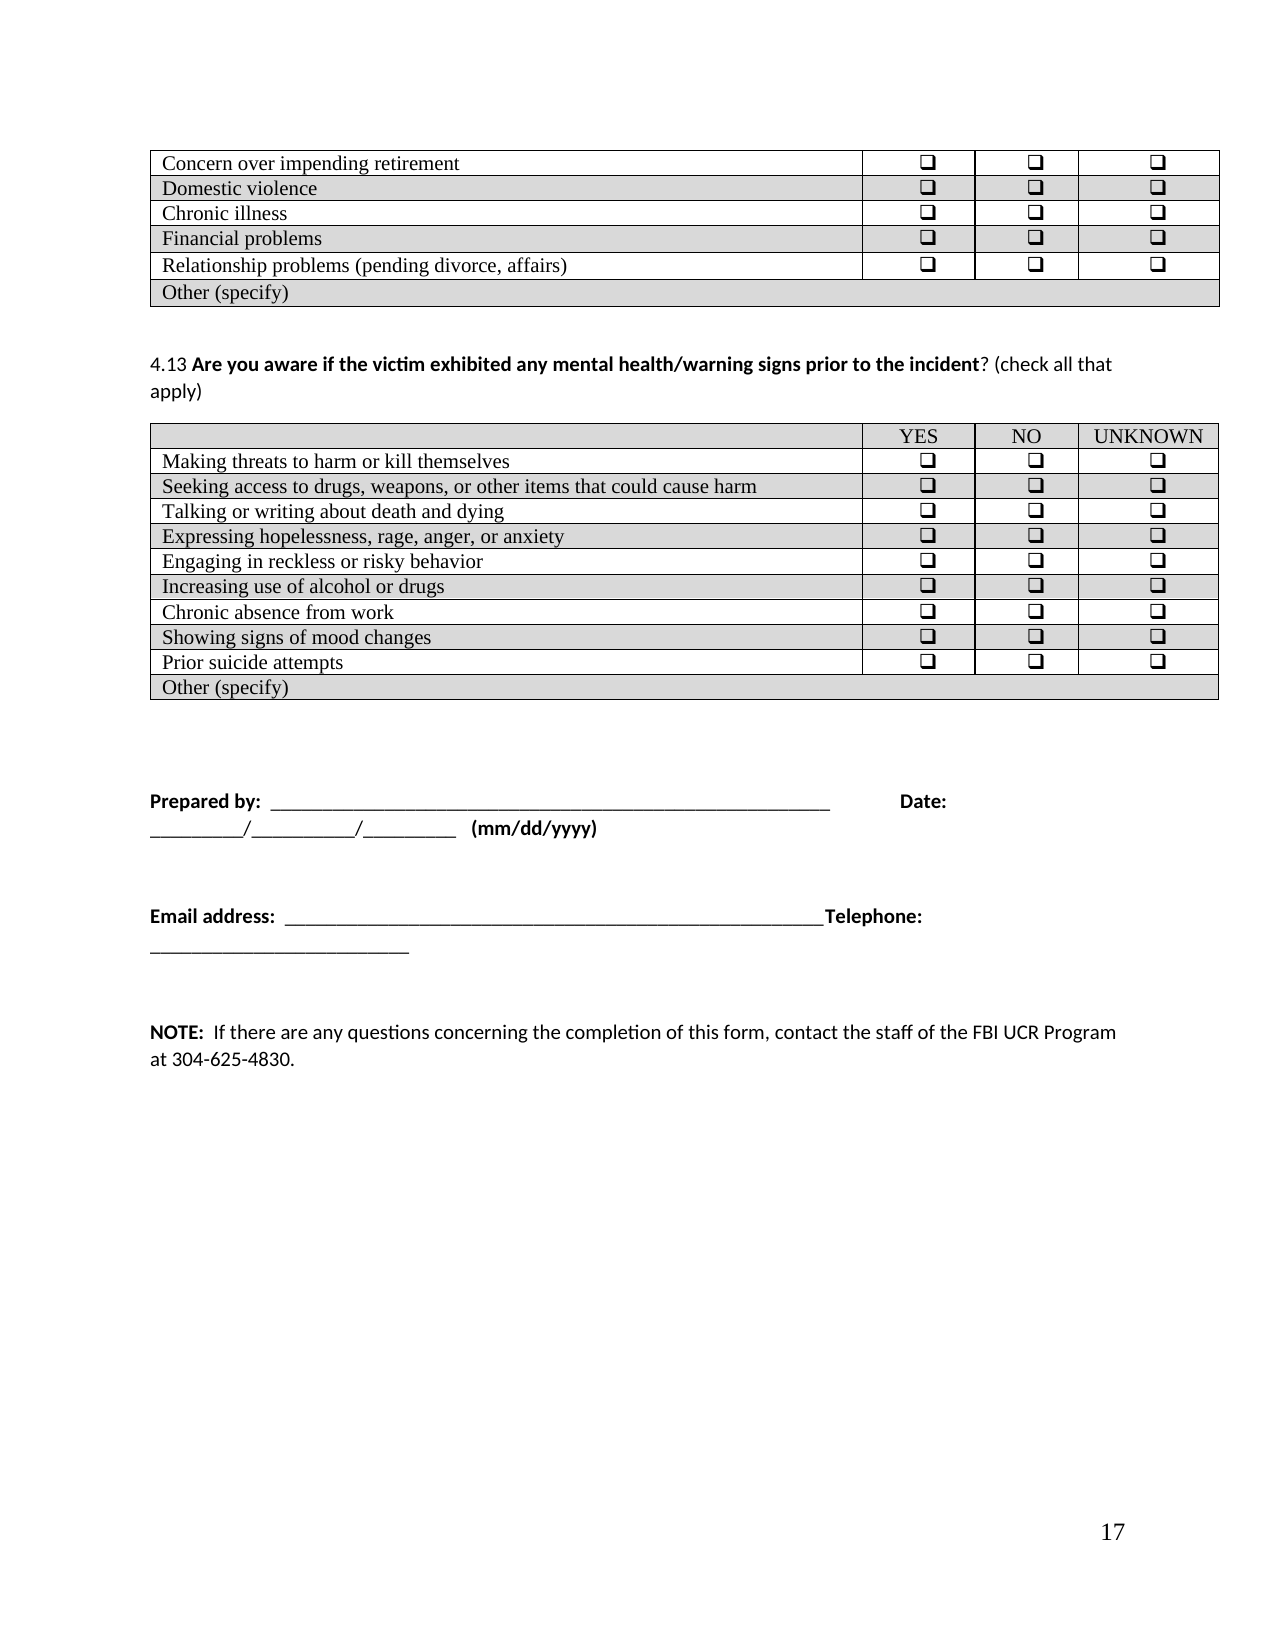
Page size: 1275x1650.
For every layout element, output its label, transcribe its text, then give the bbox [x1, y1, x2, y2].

table_cell [976, 575, 1078, 598]
table_cell [863, 474, 974, 498]
table_cell Chronic absence from work [151, 600, 862, 624]
table_cell [1079, 499, 1218, 523]
table_cell Showing signs of mood changes [151, 625, 862, 649]
table_cell [1079, 449, 1218, 473]
table_cell [976, 151, 1078, 175]
text NOTE: If there are any questions concerning the completion of this form, contact the staff of the FBI UCR Program at 304-625-4830. [150, 1019, 1125, 1072]
text Email address: ____________________________________________________ Telephone: _________________________ [150, 904, 1125, 956]
table_cell [863, 449, 974, 473]
table_cell [976, 625, 1078, 649]
table_cell [863, 650, 974, 674]
table_cell [976, 253, 1078, 279]
table_cell [863, 226, 974, 252]
table_cell [976, 650, 1078, 674]
table_header NO [976, 424, 1078, 448]
table_cell Other (specify) [151, 280, 1219, 306]
table_cell [863, 253, 974, 279]
table_cell Talking or writing about death and dying [151, 499, 862, 523]
table_cell [976, 449, 1078, 473]
table_cell [1079, 650, 1218, 674]
table_cell Domestic violence [151, 176, 862, 200]
table_cell [863, 176, 974, 200]
table_cell [976, 201, 1078, 225]
table_header YES [863, 424, 974, 448]
table_cell [863, 549, 974, 573]
table_cell [976, 474, 1078, 498]
table_cell Expressing hopelessness, rage, anger, or anxiety [151, 524, 862, 548]
table_cell Making threats to harm or kill themselves [151, 449, 862, 473]
table_cell [1079, 549, 1218, 573]
table_header UNKNOWN [1079, 424, 1218, 448]
table_cell [1079, 201, 1219, 225]
table_cell [863, 600, 974, 624]
table_cell Seeking access to drugs, weapons, or other items that could cause harm [151, 474, 862, 498]
table_cell [1079, 253, 1219, 279]
text Prepared by: ______________________________________________________ Date: _________/__________/_________ (mm/dd/yyyy) [150, 788, 1116, 841]
table_cell [976, 226, 1078, 252]
text 4.13 Are you aware if the victim exhibited any mental health/warning signs prior to the incident? (check all that apply) [150, 351, 1125, 404]
table_cell [1079, 226, 1219, 252]
table_cell [976, 549, 1078, 573]
table_cell Chronic illness [151, 201, 862, 225]
table_cell Prior suicide attempts [151, 650, 862, 674]
table_cell [1079, 151, 1219, 175]
table_cell [863, 499, 974, 523]
table_cell [1079, 524, 1218, 548]
table_cell [976, 499, 1078, 523]
table_cell Engaging in reckless or risky behavior [151, 549, 862, 573]
table_cell Other (specify) [151, 675, 1218, 699]
table_cell Relationship problems (pending divorce, affairs) [151, 253, 862, 279]
table_cell [863, 524, 974, 548]
table_cell [976, 600, 1078, 624]
table_cell [1079, 474, 1218, 498]
table_cell [1079, 176, 1219, 200]
table_cell [1079, 575, 1218, 598]
table_cell [863, 625, 974, 649]
table_cell [863, 575, 974, 598]
table_cell [863, 201, 974, 225]
table_cell Increasing use of alcohol or drugs [151, 575, 862, 598]
table_cell Concern over impending retirement [151, 151, 862, 175]
table_cell [863, 151, 974, 175]
table_cell [1079, 600, 1218, 624]
table_cell Financial problems [151, 226, 862, 252]
table_cell [1079, 625, 1218, 649]
table_cell [976, 524, 1078, 548]
table_header [151, 424, 862, 448]
table_cell [976, 176, 1078, 200]
